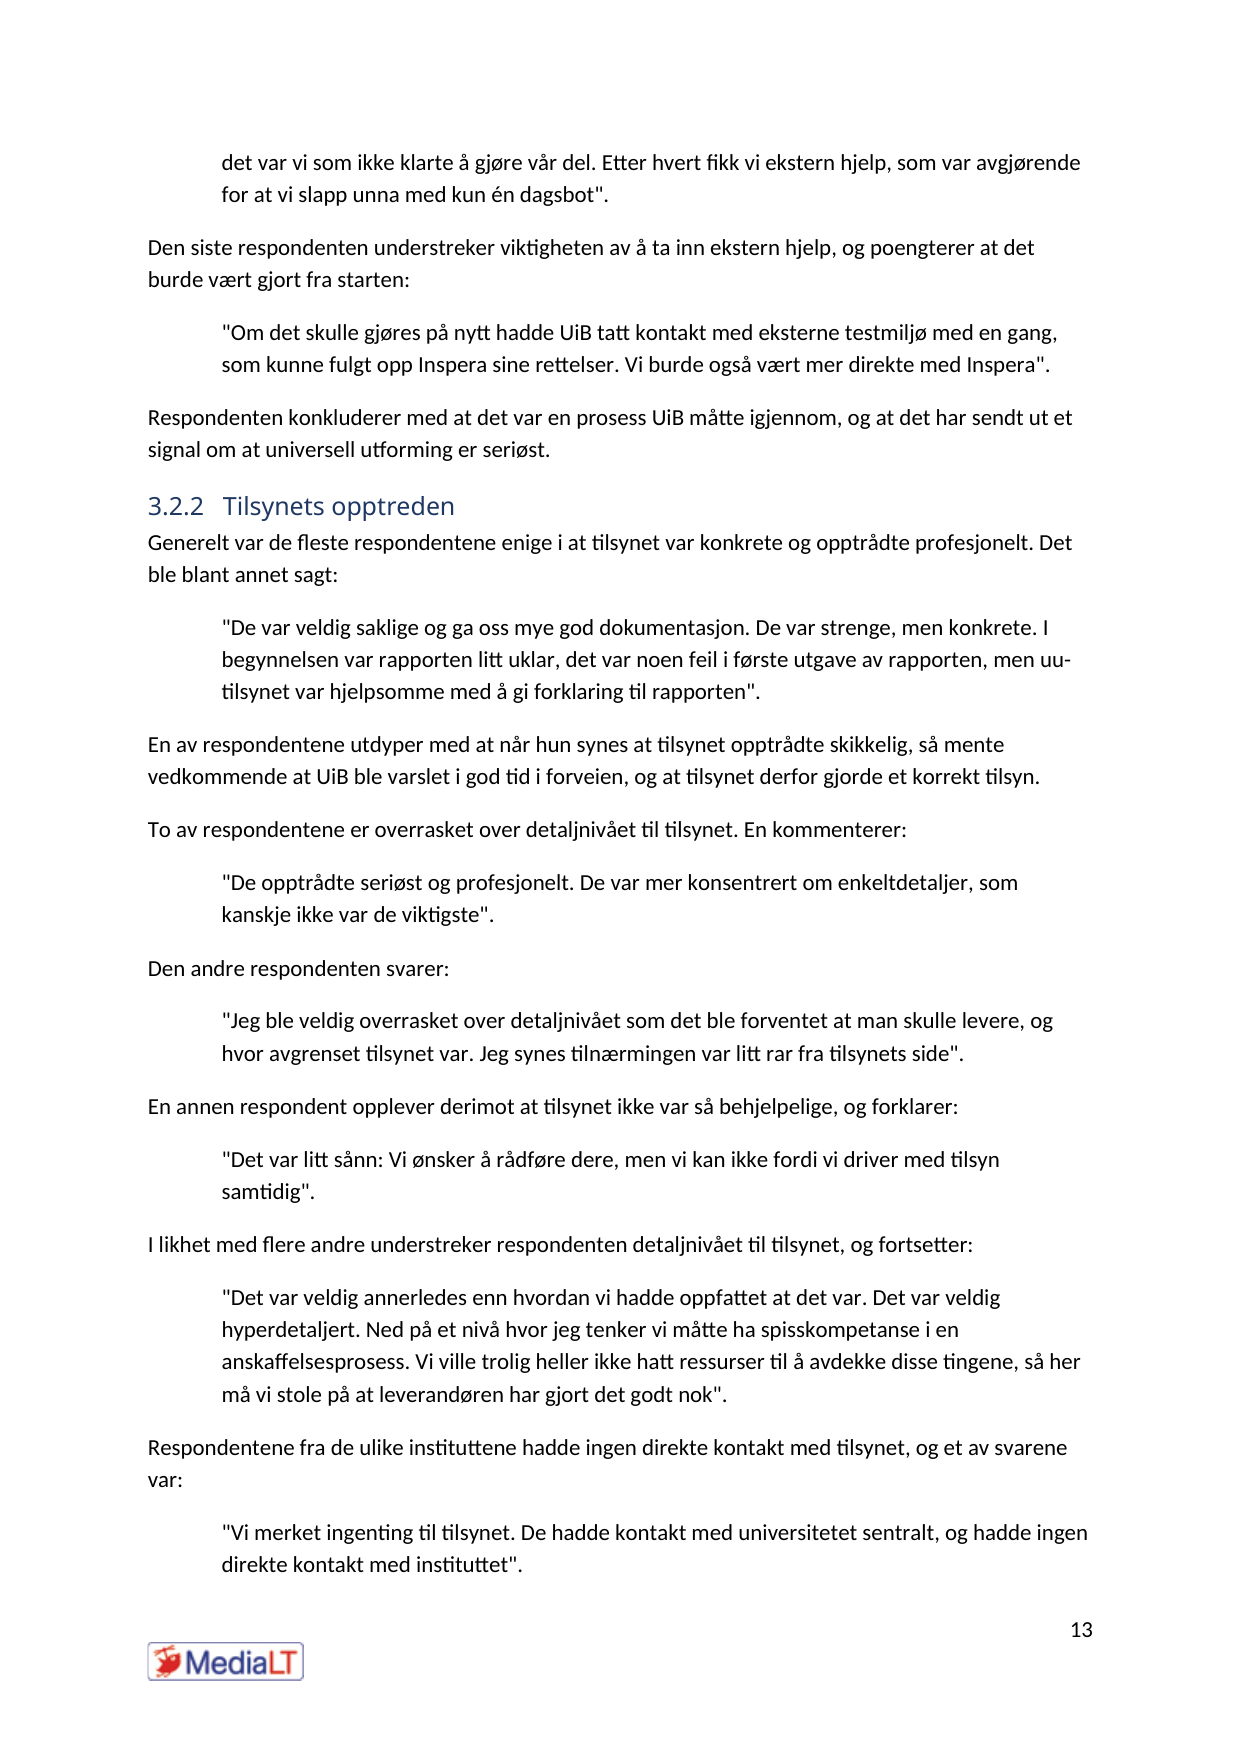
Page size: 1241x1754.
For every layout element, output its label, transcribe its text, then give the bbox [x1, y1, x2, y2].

text En annen respondent opplever derimot at tilsynet ikke var så behjelpelige, og forklarer: [148, 1092, 1093, 1120]
text I likhet med flere andre understreker respondenten detaljnivået til tilsynet, og fortsetter: [148, 1230, 1093, 1258]
text Generelt var de fleste respondentene enige i at tilsynet var konkrete og opptrådte profesjonelt. Det ble blant annet sagt: [148, 528, 1093, 588]
text Den andre respondenten svarer: [148, 954, 1093, 982]
text "Jeg ble veldig overrasket over detaljnivået som det ble forventet at man skulle levere, og hvor avgrenset tilsynet var. Jeg synes tilnærmingen var litt rar fra tilsynets side". [221, 1007, 1093, 1067]
text "De var veldig saklige og ga oss mye god dokumentasjon. De var strenge, men konkrete. I begynnelsen var rapporten litt uklar, det var noen feil i første utgave av rapporten, men uu-tilsynet var hjelpsomme med å gi forklaring til rapporten". [221, 613, 1093, 705]
text To av respondentene er overrasket over detaljnivået til tilsynet. En kommenterer: [148, 815, 1093, 843]
text "Det var litt sånn: Vi ønsker å rådføre dere, men vi kan ikke fordi vi driver med tilsyn samtidig". [221, 1145, 1093, 1205]
picture [147, 1642, 304, 1681]
text Respondenten konkluderer med at det var en prosess UiB måtte igjennom, og at det har sendt ut et signal om at universell utforming er seriøst. [148, 403, 1093, 463]
subtitle Tilsynets opptreden [148, 488, 1093, 522]
text "De opptrådte seriøst og profesjonelt. De var mer konsentrert om enkeltdetaljer, som kanskje ikke var de viktigste". [221, 868, 1093, 929]
text "Det var veldig annerledes enn hvordan vi hadde oppfattet at det var. Det var veldig hyperdetaljert. Ned på et nivå hvor jeg tenker vi måtte ha spisskompetanse i en anskaffelsesprosess. Vi ville trolig heller ikke hatt ressurser til å avdekke disse tingene, så her må vi stole på at leverandøren har gjort det godt nok". [221, 1283, 1093, 1408]
text Den siste respondenten understreker viktigheten av å ta inn ekstern hjelp, og poengterer at det burde vært gjort fra starten: [148, 233, 1093, 293]
text Respondentene fra de ulike instituttene hadde ingen direkte kontakt med tilsynet, og et av svarene var: [148, 1433, 1093, 1493]
text "Vi merket ingenting til tilsynet. De hadde kontakt med universitetet sentralt, og hadde ingen direkte kontakt med instituttet". [221, 1518, 1093, 1578]
text En av respondentene utdyper med at når hun synes at tilsynet opptrådte skikkelig, så mente vedkommende at UiB ble varslet i god tid i forveien, og at tilsynet derfor gjorde et korrekt tilsyn. [148, 730, 1093, 790]
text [221, 148, 1093, 208]
text "Om det skulle gjøres på nytt hadde UiB tatt kontakt med eksterne testmiljø med en gang, som kunne fulgt opp Inspera sine rettelser. Vi burde også vært mer direkte med Inspera". [221, 318, 1093, 378]
